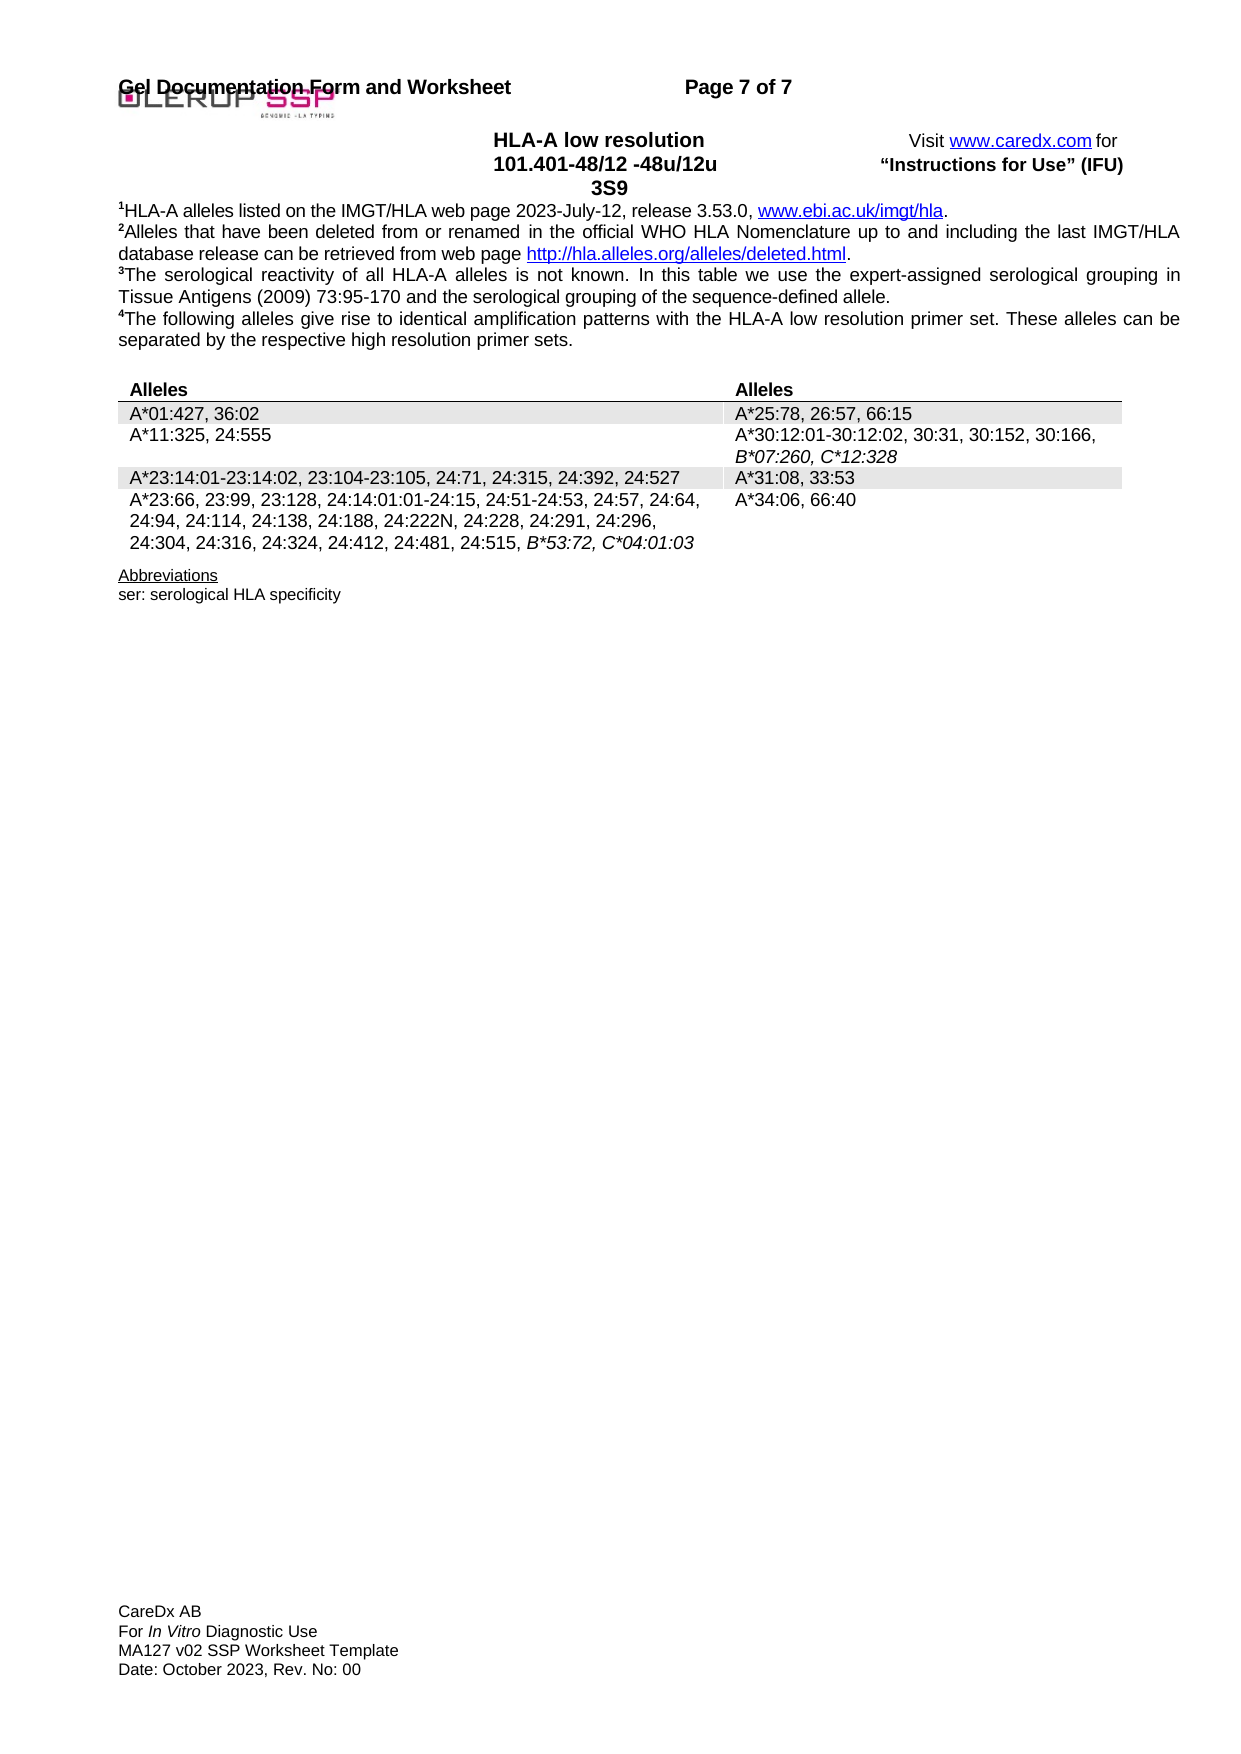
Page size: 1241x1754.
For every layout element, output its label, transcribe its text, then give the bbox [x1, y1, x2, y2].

table_cell A*30:12:01-30:12:02, 30:31, 30:152, 30:166, B*07:260, C*12:328 [724, 424, 1122, 467]
table_cell A*34:06, 66:40 [724, 489, 1122, 553]
table_header Alleles [118, 379, 723, 401]
table_cell A*11:325, 24:555 [118, 424, 723, 467]
table_cell A*25:78, 26:57, 66:15 [724, 402, 1122, 424]
text Abbreviations [118, 565, 1181, 584]
text 2Alleles that have been deleted from or renamed in the official WHO HLA Nomenclature up to and including the last IMGT/HLA database release can be retrieved from web page http://hla.alleles.org/alleles/deleted.html. [118, 221, 1181, 264]
table_cell A*23:66, 23:99, 23:128, 24:14:01:01-24:15, 24:51-24:53, 24:57, 24:64, 24:94, 24:114, 24:138, 24:188, 24:222N, 24:228, 24:291, 24:296, 24:304, 24:316, 24:324, 24:412, 24:481, 24:515, B*53:72, C*04:01:03 [118, 489, 723, 553]
text 1HLA-A alleles listed on the IMGT/HLA web page 2023-July-12, release 3.53.0, www.ebi.ac.uk/imgt/hla. [118, 199, 1181, 221]
table_cell A*31:08, 33:53 [724, 467, 1122, 489]
picture [160, 83, 167, 92]
picture [90, 83, 368, 121]
text 4The following alleles give rise to identical amplification patterns with the HLA-A low resolution primer set. These alleles can be separated by the respective high resolution primer sets. [118, 307, 1181, 351]
table_header Alleles [724, 379, 1122, 401]
text ser: serological HLA specificity [118, 584, 1181, 604]
table_cell A*23:14:01-23:14:02, 23:104-23:105, 24:71, 24:315, 24:392, 24:527 [118, 467, 723, 489]
text 3The serological reactivity of all HLA-A alleles is not known. In this table we use the expert-assigned serological grouping in Tissue Antigens (2009) 73:95-170 and the serological grouping of the sequence-defined allele. [118, 264, 1181, 307]
table_cell A*01:427, 36:02 [118, 402, 723, 424]
picture [253, 83, 262, 92]
